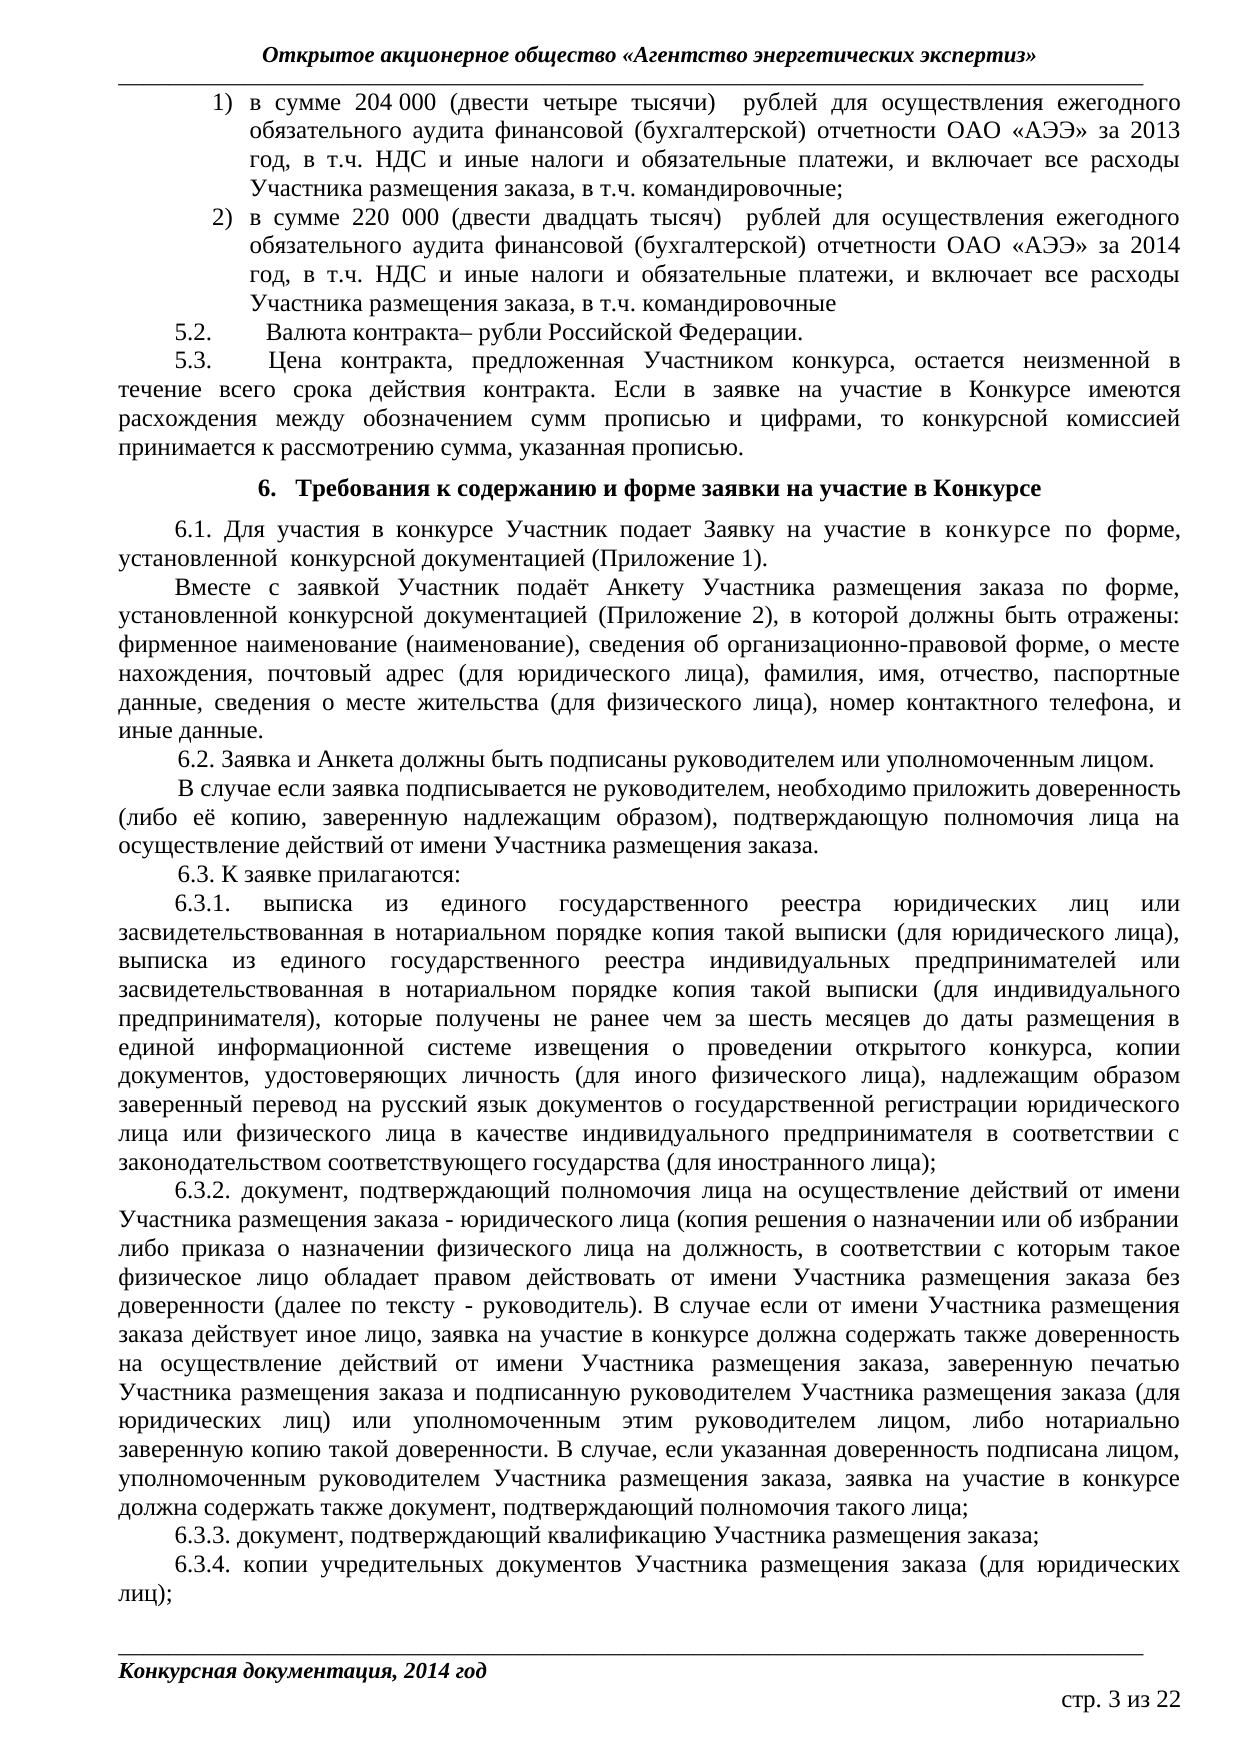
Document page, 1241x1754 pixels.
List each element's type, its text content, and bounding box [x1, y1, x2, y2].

text 6.3.1. выписка из единого государственного реестра юридических лиц или засвидетельствованная в нотариальном порядке копия такой выписки (для юридического лица), выписка из единого государственного реестра индивидуальных предпринимателей или засвидетельствованная в нотариальном порядке копия такой выписки (для индивидуального предпринимателя), которые получены не ранее чем за шесть месяцев до даты размещения в единой информационной системе извещения о проведении открытого конкурса, копии документов, удостоверяющих личность (для иного физического лица), надлежащим образом заверенный перевод на русский язык документов о государственной регистрации юридического лица или физического лица в качестве индивидуального предпринимателя в соответствии с законодательством соответствующего государства (для иностранного лица); [118, 888, 1181, 1176]
list Цена контракта, предложенная Участником конкурса, остается неизменной в течение всего срока действия контракта. Если в заявке на участие в Конкурсе имеются расхождения между обозначением сумм прописью и цифрами, то конкурсной комиссией принимается к рассмотрению сумма, указанная прописью. [118, 346, 1181, 461]
text 6.3.3. документ, подтверждающий квалификацию Участника размещения заказа; [118, 1521, 1181, 1549]
text 6.3.4. копии учредительных документов Участника размещения заказа (для юридических лиц); [118, 1549, 1181, 1607]
list в сумме 204 000 (двести четыре тысячи) рублей для осуществления ежегодного обязательного аудита финансовой (бухгалтерской) отчетности ОАО «АЭЭ» за 2013 год, в т.ч. НДС и иные налоги и обязательные платежи, и включает все расходы Участника размещения заказа, в т.ч. командировочные; [212, 87, 1181, 202]
list 6.2. Заявка и Анкета должны быть подписаны руководителем или уполномоченным лицом. [118, 744, 1181, 773]
text 6.3.2. документ, подтверждающий полномочия лица на осуществление действий от имени Участника размещения заказа - юридического лица (копия решения о назначении или об избрании либо приказа о назначении физического лица на должность, в соответствии с которым такое физическое лицо обладает правом действовать от имени Участника размещения заказа без доверенности (далее по тексту - руководитель). В случае если от имени Участника размещения заказа действует иное лицо, заявка на участие в конкурсе должна содержать также доверенность на осуществление действий от имени Участника размещения заказа, заверенную печатью Участника размещения заказа и подписанную руководителем Участника размещения заказа (для юридических лиц) или уполномоченным этим руководителем лицом, либо нотариально заверенную копию такой доверенности. В случае, если указанная доверенность подписана лицом, уполномоченным руководителем Участника размещения заказа, заявка на участие в конкурсе должна содержать также документ, подтверждающий полномочия такого лица; [118, 1176, 1181, 1521]
list Валюта контракта– рубли Российской Федерации. [118, 317, 1181, 346]
list в сумме 220 000 (двести двадцать тысяч) рублей для осуществления ежегодного обязательного аудита финансовой (бухгалтерской) отчетности ОАО «АЭЭ» за 2014 год, в т.ч. НДС и иные налоги и обязательные платежи, и включает все расходы Участника размещения заказа, в т.ч. командировочные [212, 202, 1181, 317]
text Вместе с заявкой Участник подаёт Анкету Участника размещения заказа по форме, установленной конкурсной документацией (Приложение 2), в которой должны быть отражены: фирменное наименование (наименование), сведения об организационно-правовой форме, о месте нахождения, почтовый адрес (для юридического лица), фамилия, имя, отчество, паспортные данные, сведения о месте жительства (для физического лица), номер контактного телефона, и иные данные. [118, 572, 1181, 744]
list Требования к содержанию и форме заявки на участие в Конкурсе [118, 473, 1181, 502]
list В случае если заявка подписывается не руководителем, необходимо приложить доверенность (либо её копию, заверенную надлежащим образом), подтверждающую полномочия лица на осуществление действий от имени Участника размещения заказа. [118, 773, 1181, 859]
list 6.3. К заявке прилагаются: [118, 859, 1181, 888]
text 6.1. Для участия в конкурсе Участник подает Заявку на участие в конкурсе по форме, установленной конкурсной документацией (Приложение 1). [118, 514, 1181, 572]
